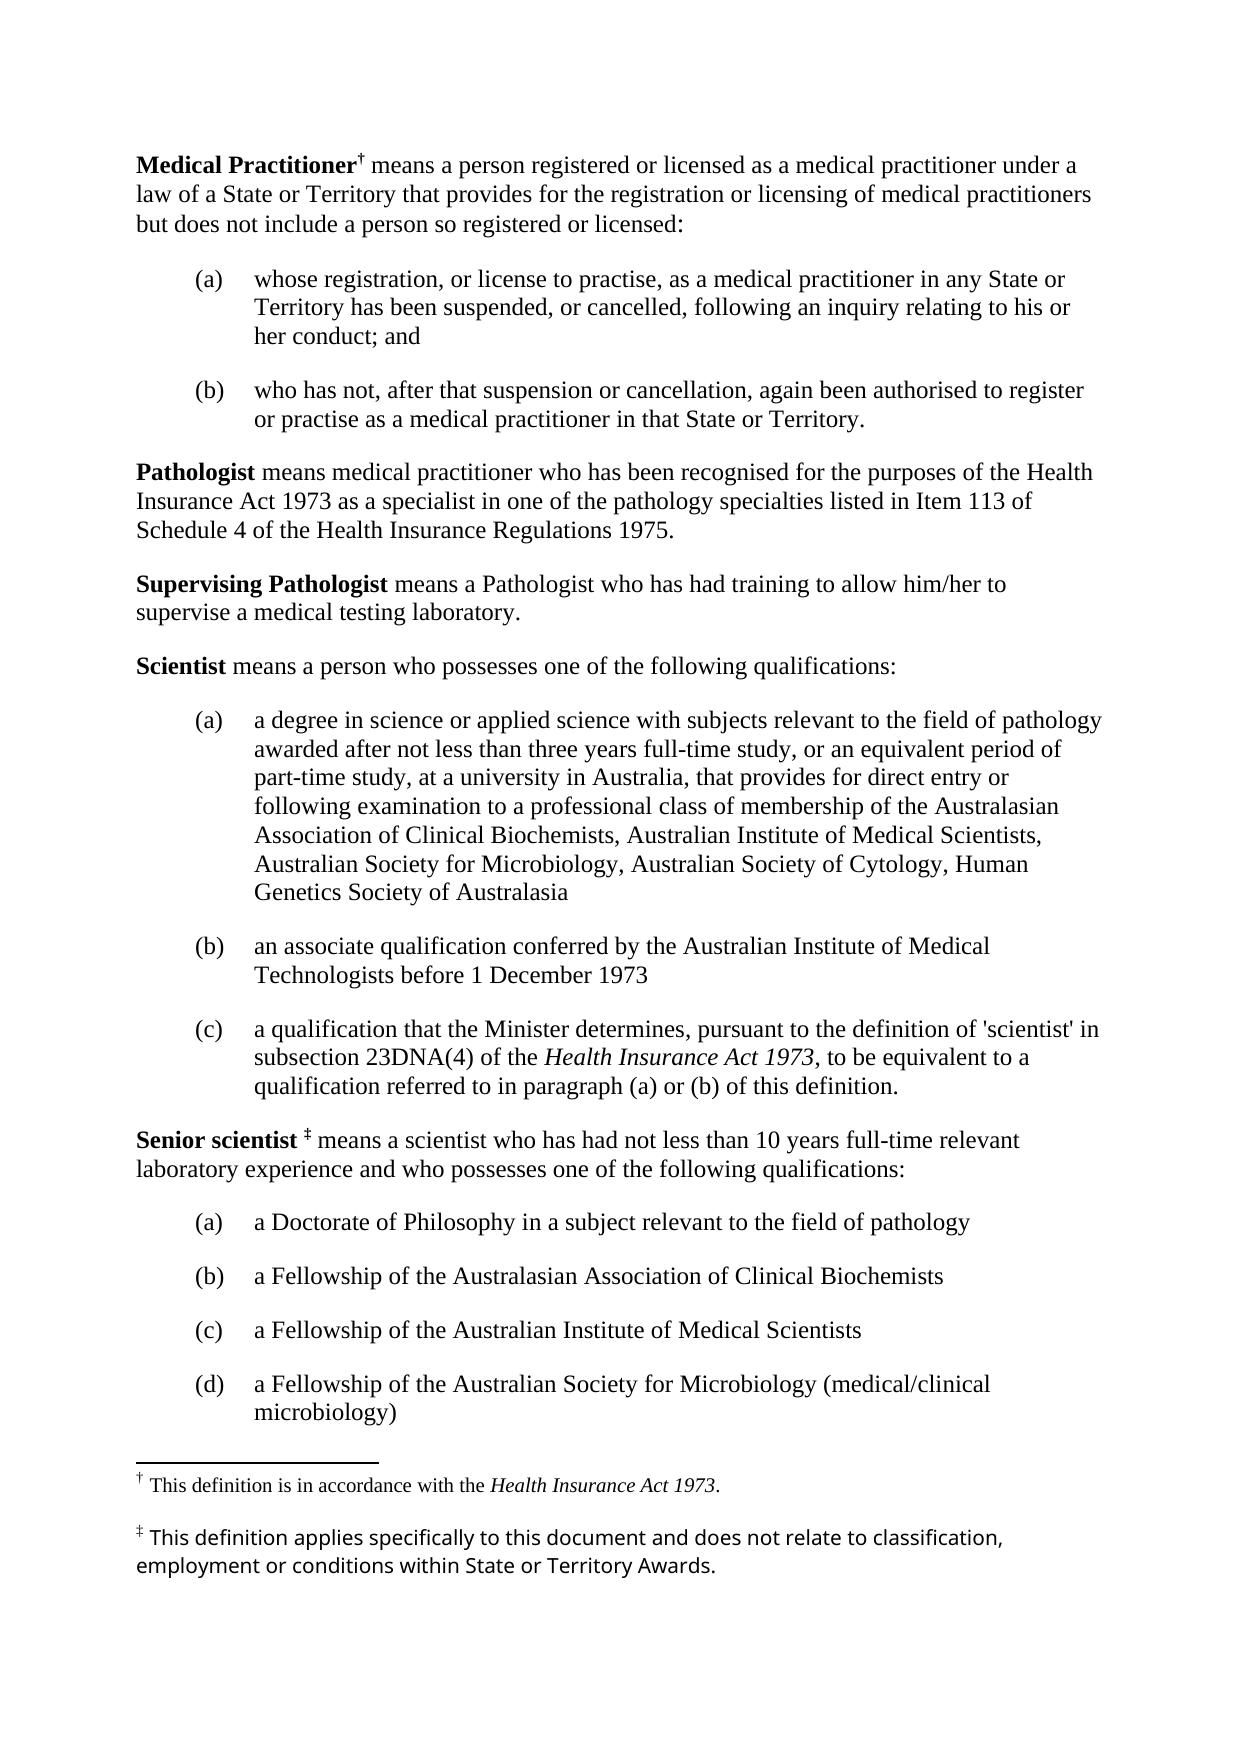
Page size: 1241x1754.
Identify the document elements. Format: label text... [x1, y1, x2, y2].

text Pathologist means medical practitioner who has been recognised for the purposes of the Health Insurance Act 1973 as a specialist in one of the pathology specialties listed in Item 113 of Schedule 4 of the Health Insurance Regulations 1975. [136, 457, 1104, 544]
text Supervising Pathologist means a Pathologist who has had training to allow him/her to supervise a medical testing laboratory. [136, 569, 1104, 626]
text (a) a degree in science or applied science with subjects relevant to the field of pathology awarded after not less than three years full-time study, or an equivalent period of part-time study, at a university in Australia, that provides for direct entry or following examination to a professional class of membership of the Australasian Association of Clinical Biochemists, Australian Institute of Medical Scientists, Australian Society for Microbiology, Australian Society of Cytology, Human Genetics Society of Australasia [195, 705, 1104, 906]
text Scientist means a person who possesses one of the following qualifications: [136, 651, 1104, 680]
text (b) a Fellowship of the Australasian Association of Clinical Biochemists [195, 1261, 1104, 1290]
text (b) who has not, after that suspension or cancellation, again been authorised to register or practise as a medical practitioner in that State or Territory. [195, 375, 1104, 432]
text Senior scientist means a scientist who has had not less than 10 years full-time relevant laboratory experience and who possesses one of the following qualifications: [136, 1125, 1104, 1182]
text (a) a Doctorate of Philosophy in a subject relevant to the field of pathology [195, 1207, 1104, 1236]
text (b) an associate qualification conferred by the Australian before 1 December 1973 [195, 931, 1104, 989]
text (a) whose registration, or license to practise, as a medical practitioner in any State or Territory has been suspended, or cancelled, following an inquiry relating to his or her conduct; and [195, 264, 1104, 350]
text (c) a qualification that the Minister determines, pursuant to the definition of 'scientist' in subsection 23DNA(4) of the Health Insurance Act 1973, to be equivalent to a qualification referred to in paragraph (a) or (b) of this definition. [195, 1014, 1104, 1100]
text (d) a Fellowship of the Australian Society for Microbiology (medical/clinical microbiology) [195, 1369, 1104, 1426]
text (c) a Fellowship of the Australian Institute of Medical Scientists [195, 1315, 1104, 1344]
text Medical Practitioner means a person registered or licensed as a medical practitioner under a law of a State or Territory that provides for the registration or licensing of medical practitioners but does not include a person so registered or licensed: [136, 150, 1104, 239]
